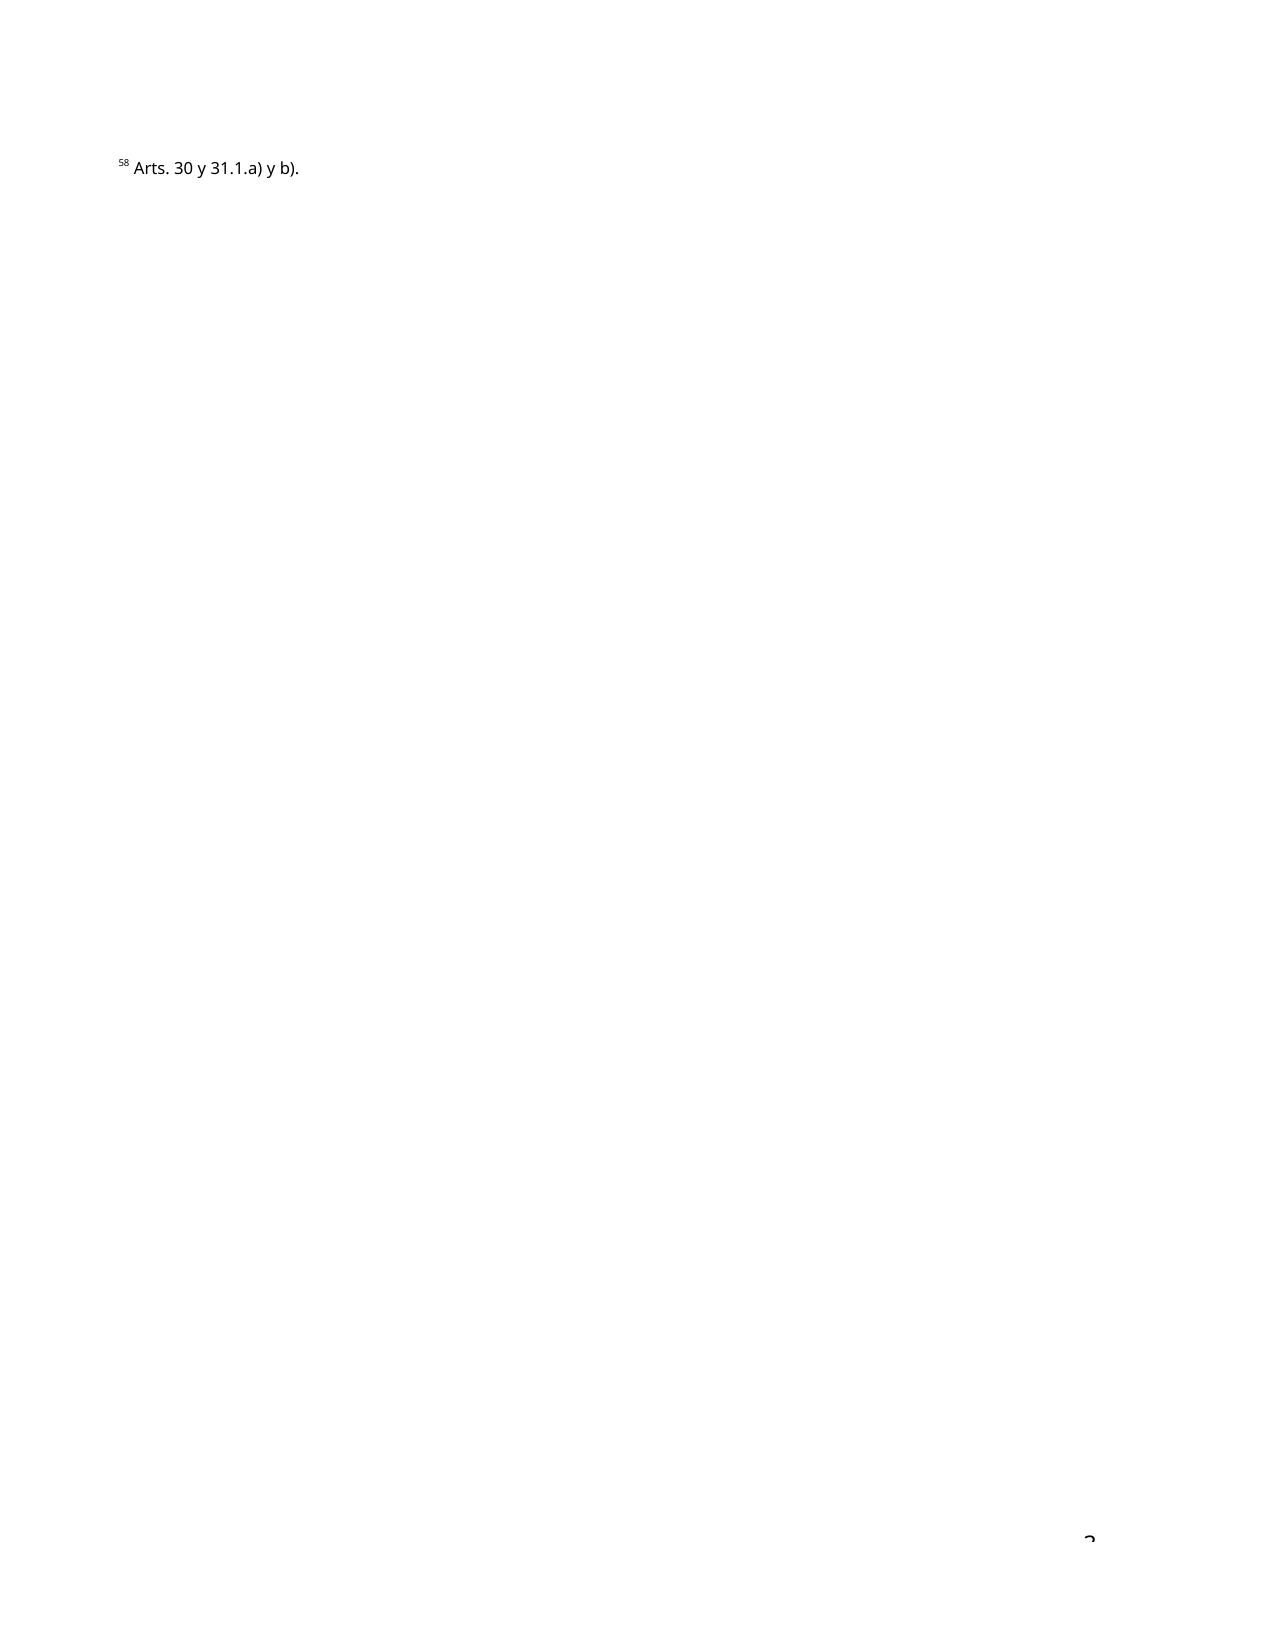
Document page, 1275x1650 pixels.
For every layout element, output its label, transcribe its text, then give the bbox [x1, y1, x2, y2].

text 58 Arts. 30 y 31.1.a) y b). [118, 156, 1154, 179]
